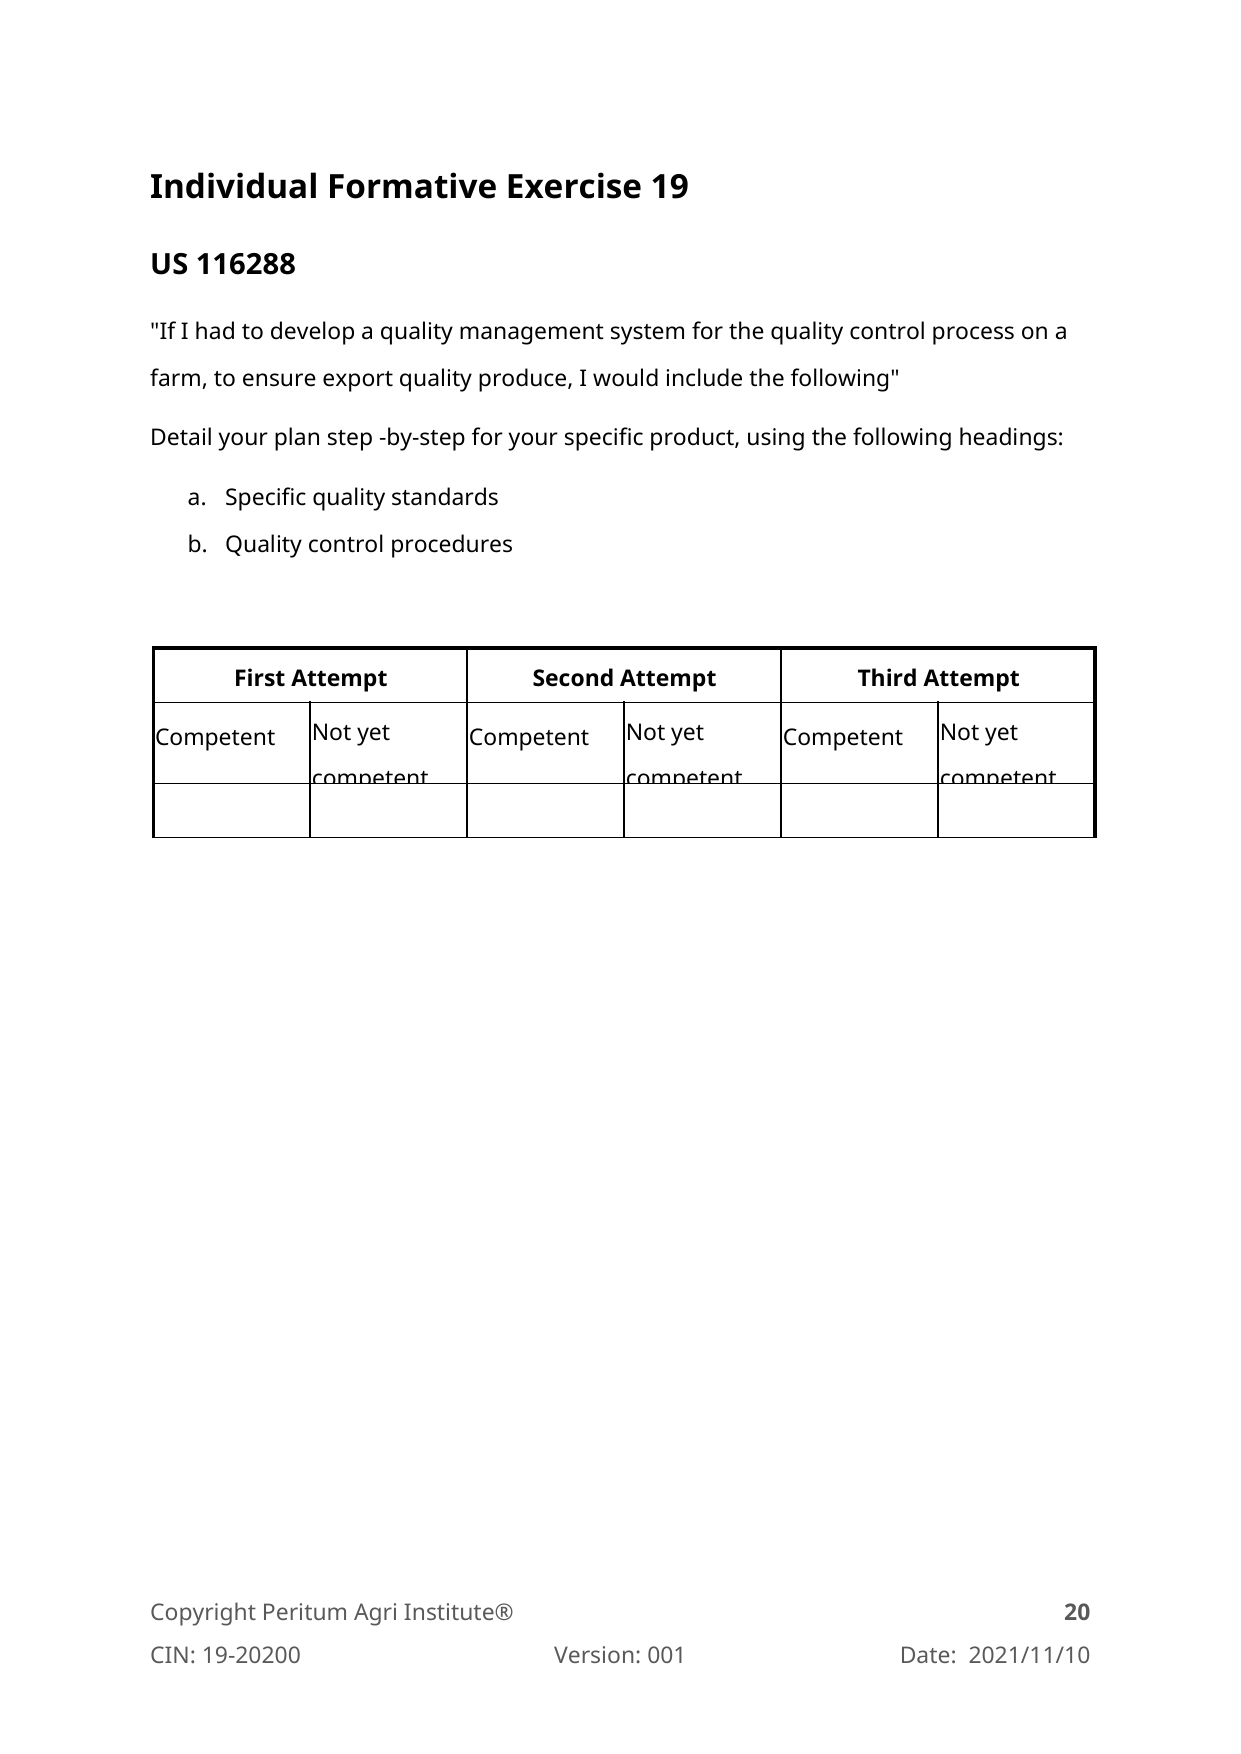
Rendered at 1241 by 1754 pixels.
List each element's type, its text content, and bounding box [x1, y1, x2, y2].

table_header Third Attempt [782, 650, 1093, 701]
table_cell [782, 784, 937, 837]
table_header First Attempt [155, 650, 466, 701]
table_cell Not yet competent [939, 703, 1093, 782]
table_cell Competent [468, 703, 623, 782]
subtitle US 116288 [150, 243, 1090, 283]
table_cell Competent [782, 703, 937, 782]
table_cell [625, 784, 780, 837]
text "If I had to develop a quality management system for the quality control process on a farm, to ensure export quality produce, I would include the following" [150, 315, 1090, 393]
table_cell Not yet competent [625, 703, 780, 782]
subtitle Individual Formative Exercise 19 [150, 162, 1090, 208]
list Quality control procedures [187, 528, 1090, 559]
table_cell Not yet competent [311, 703, 466, 782]
table_cell [155, 784, 309, 837]
text Detail your plan step -by-step for your specific product, using the following headings: [150, 421, 1090, 453]
table_cell [311, 784, 466, 837]
table_cell [468, 784, 623, 837]
list Specific quality standards [187, 481, 1090, 512]
table_cell Competent [155, 703, 309, 782]
table_cell [939, 784, 1093, 837]
table_header Second Attempt [468, 650, 780, 701]
